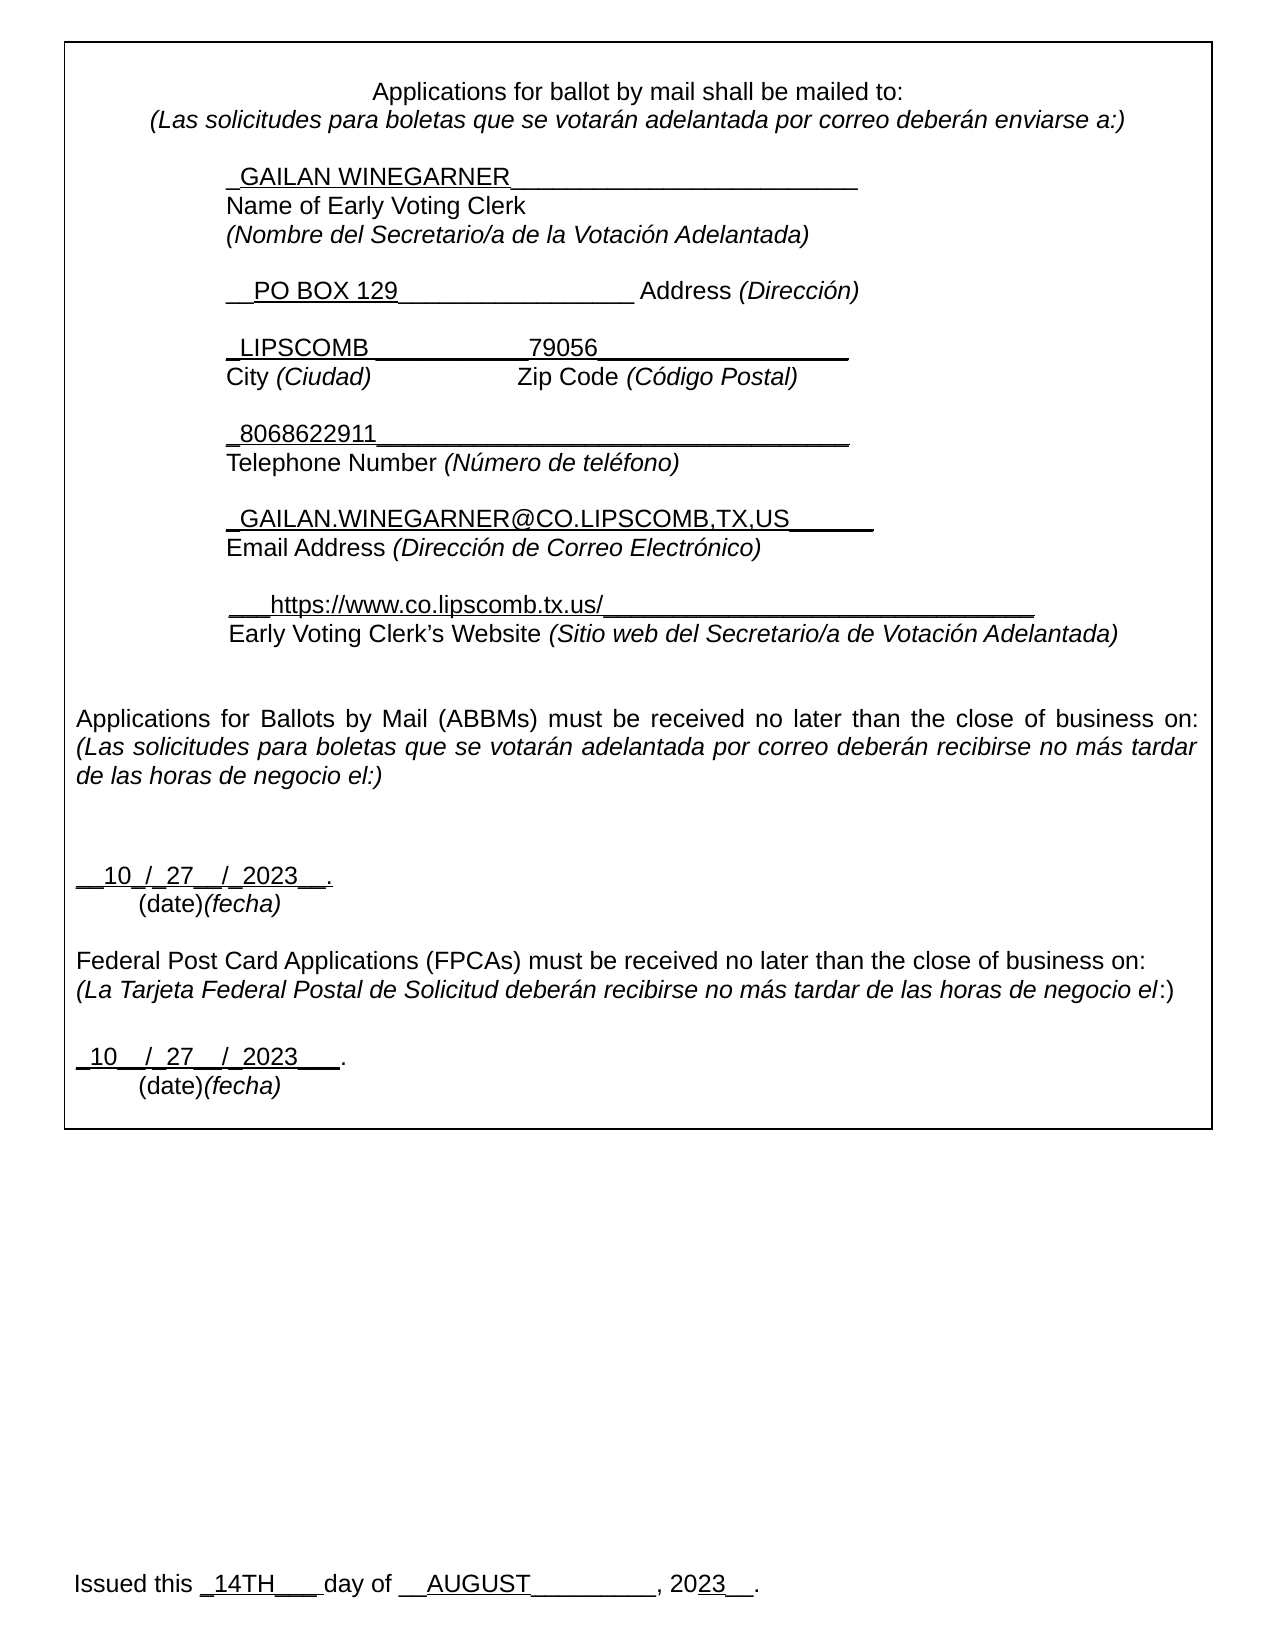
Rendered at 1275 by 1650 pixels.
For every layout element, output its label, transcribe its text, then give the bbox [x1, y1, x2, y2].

table_header Applications for ballot by mail shall be mailed to: (Las solicitudes para boletas que se votarán adelantada por correo deberán enviarse a:) _GAILAN WINEGARNER_________________________ Name of Early Voting Clerk (Nombre del Secretario/a de la Votación Adelantada) __PO BOX 129_________________ Address (Dirección) _LIPSCOMB ___________79056__________________ City (Ciudad) Zip Code (Código Postal) _8068622911__________________________________ Telephone Number (Número de teléfono) _GAILAN.WINEGARNER@CO.LIPSCOMB,TX,US______ Email Address (Dirección de Correo Electrónico) ___https://www.co.lipscomb.tx.us/_______________________________ Early Voting Clerk’s Website (Sitio web del Secretario/a de Votación Adelantada) Applications for Ballots by Mail (ABBMs) must be received no later than the close of business on: (Las solicitudes para boletas que se votarán adelantada por correo deberán recibirse no más tardar de las horas de negocio el:) __10_/_27__/_2023__. (date)(fecha) Federal Post Card Applications (FPCAs) must be received no later than the close of business on: (La Tarjeta Federal Postal de Solicitud deberán recibirse no más tardar de las horas de negocio el:) _10__/_27__/_2023___. (date)(fecha) [65, 43, 1211, 1128]
text Issued this _14TH___ day of __AUGUST_________, 2023__. [73, 1568, 1200, 1597]
